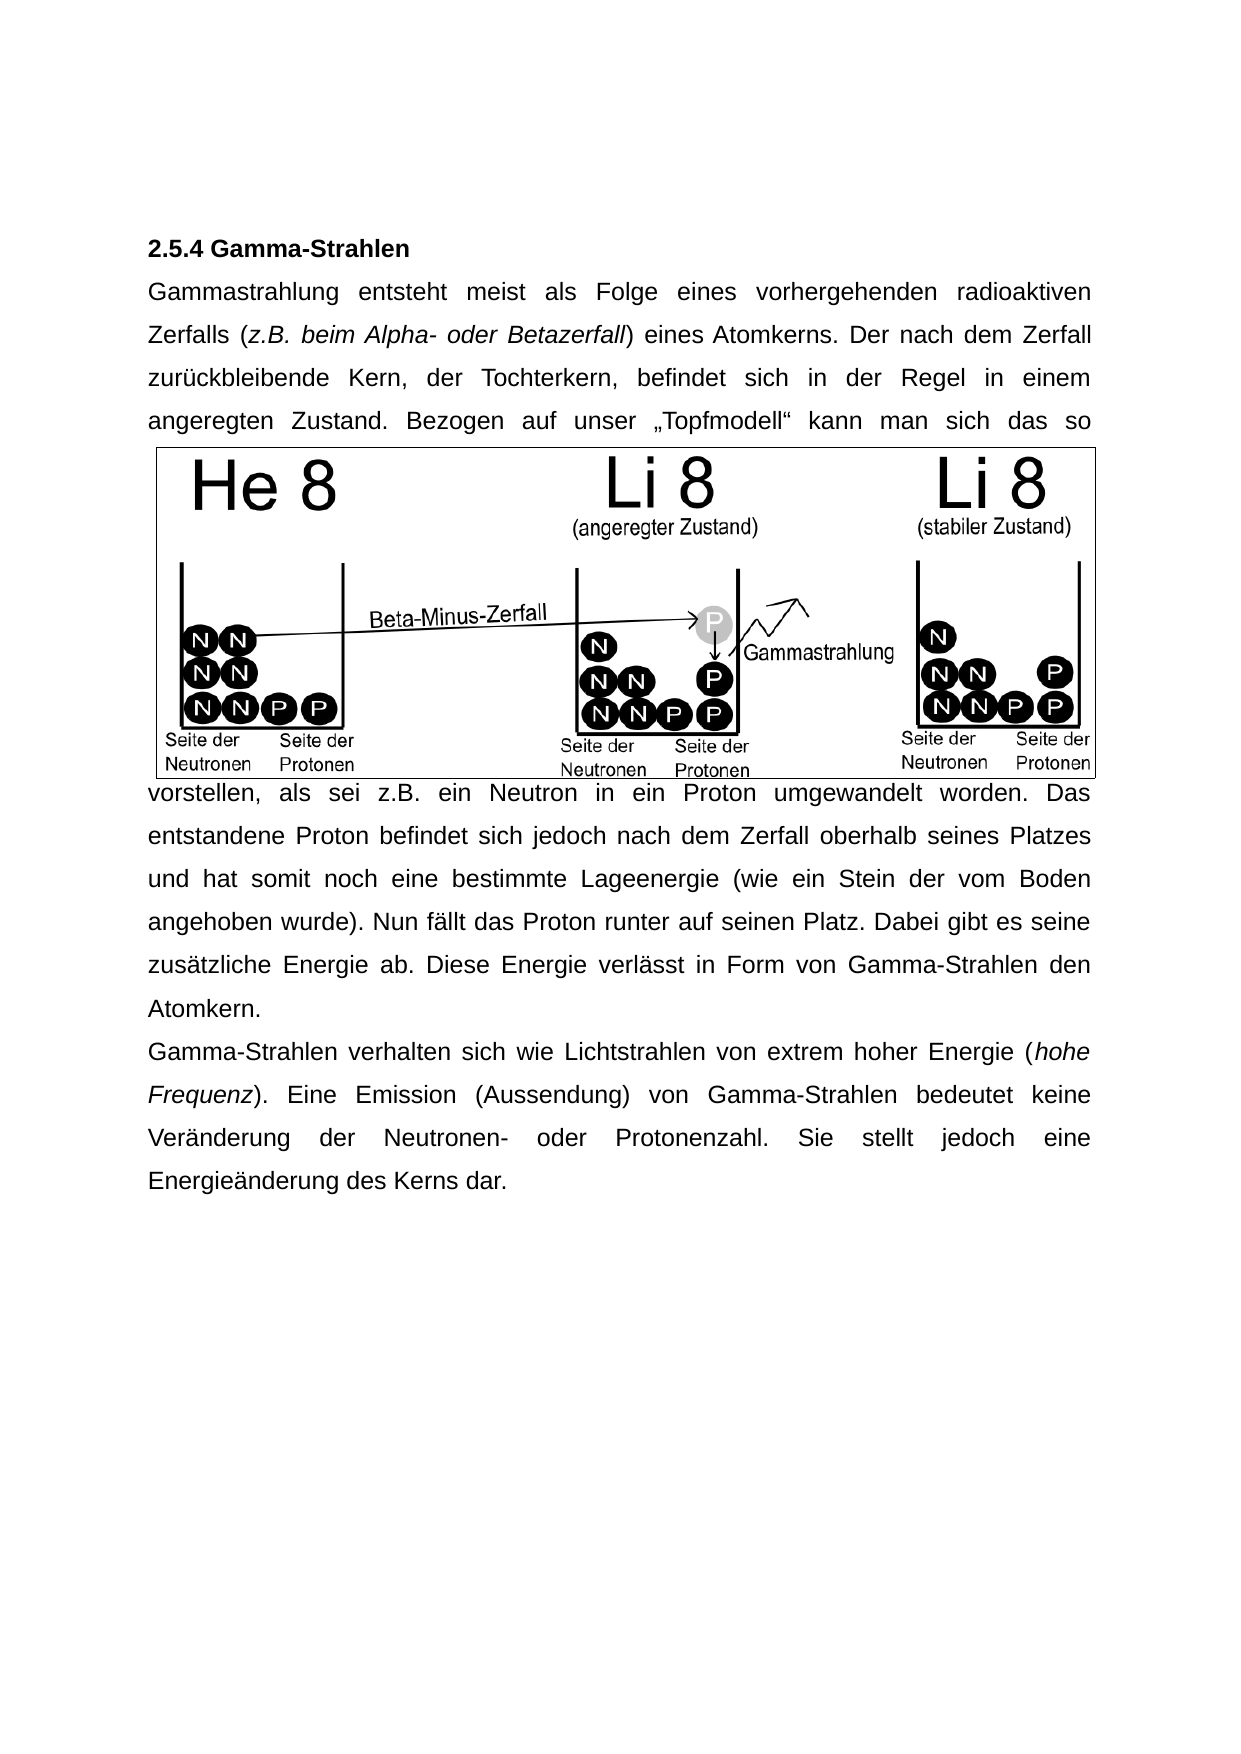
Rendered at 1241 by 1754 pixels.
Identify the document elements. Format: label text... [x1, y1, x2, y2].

picture [157, 448, 1095, 778]
text 2.5.4 Gamma-Strahlen [148, 234, 1093, 263]
text Gamma-Strahlen verhalten sich wie Lichtstrahlen von extrem hoher Energie (hohe Frequenz). Eine Emission (Aussendung) von Gamma-Strahlen bedeutet keine Veränderung der Neutronen- oder Protonenzahl. Sie stellt jedoch eine Energieänderung des Kerns dar. [148, 1037, 1093, 1195]
